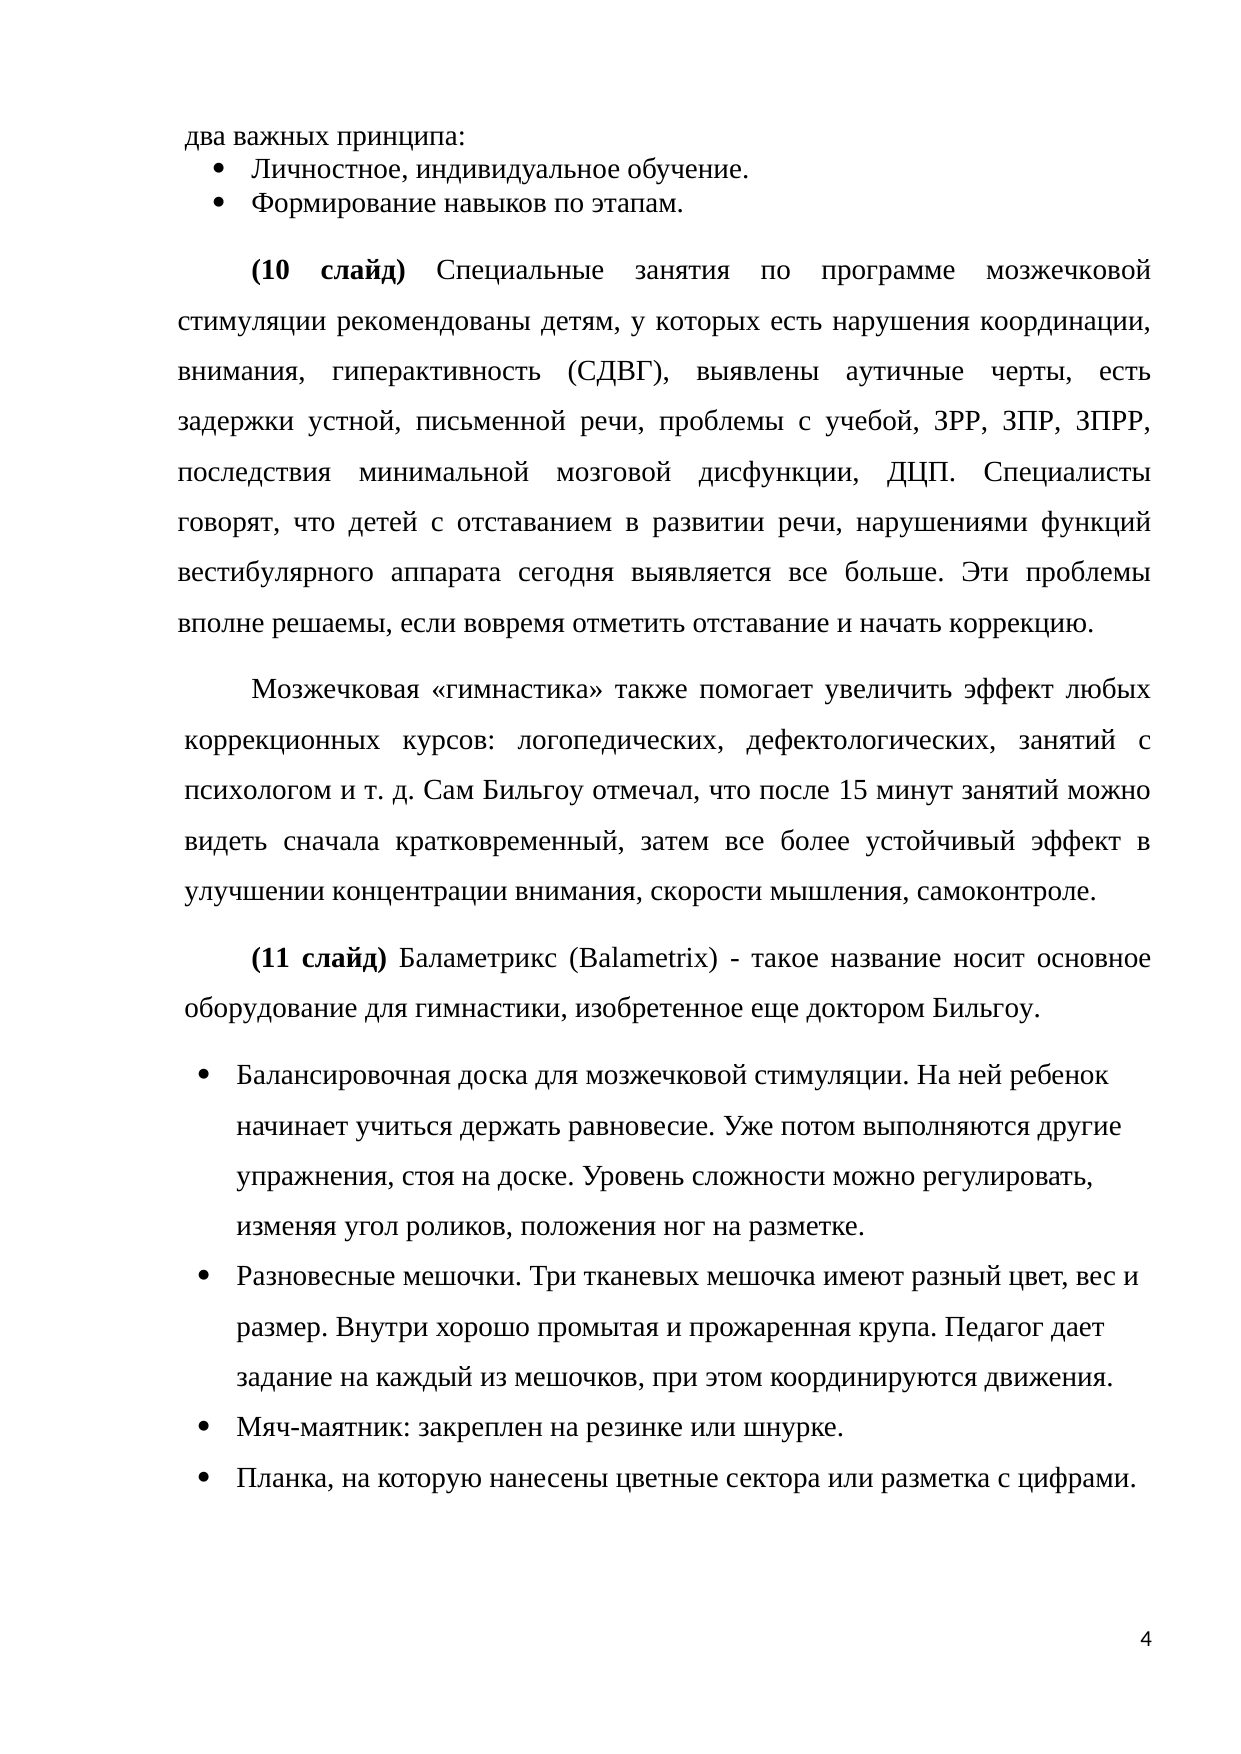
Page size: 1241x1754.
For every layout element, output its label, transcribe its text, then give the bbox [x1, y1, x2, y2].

list Мяч-маятник: закреплен на резинке или шнурке. [199, 1409, 1152, 1443]
list Разновесные мешочки. Три тканевых мешочка имеют разный цвет, вес и размер. Внутри хорошо промытая и прожаренная крупа. Педагог дает задание на каждый из мешочков, при этом координируются движения. [199, 1258, 1152, 1393]
text Мозжечковая «гимнастика» также помогает увеличить эффект любых коррекционных курсов: логопедических, дефектологических, занятий с психологом и т. д. Сам Бильгоу отмечал, что после 15 минут занятий можно видеть сначала кратковременный, затем все более устойчивый эффект в улучшении концентрации внимания, скорости мышления, самоконтроле. [184, 672, 1152, 906]
text два важных принципа: [177, 118, 1152, 152]
list Планка, на которую нанесены цветные сектора или разметка с цифрами. [199, 1460, 1152, 1494]
text (11 слайд) Баламетрикс (Balametrix) - такое название носит основное оборудование для гимнастики, изобретенное еще доктором Бильгоу. [184, 940, 1152, 1024]
list Формирование навыков по этапам. [213, 185, 1152, 219]
text (10 слайд) Специальные занятия по программе мозжечковой стимуляции рекомендованы детям, у которых есть нарушения координации, внимания, гиперактивность (СДВГ), выявлены аутичные черты, есть задержки устной, письменной речи, проблемы с учебой, ЗРР, ЗПР, ЗПРР, последствия минимальной мозговой дисфункции, ДЦП. Специалисты говорят, что детей с отставанием в развитии речи, нарушениями функций вестибулярного аппарата сегодня выявляется все больше. Эти проблемы вполне решаемы, если вовремя отметить отставание и начать коррекцию. [177, 252, 1152, 638]
list Личностное, индивидуальное обучение. [213, 152, 1152, 185]
list Балансировочная доска для мозжечковой стимуляции. На ней ребенок начинает учиться держать равновесие. Уже потом выполняются другие упражнения, стоя на доске. Уровень сложности можно регулировать, изменяя угол роликов, положения ног на разметке. [199, 1057, 1152, 1242]
